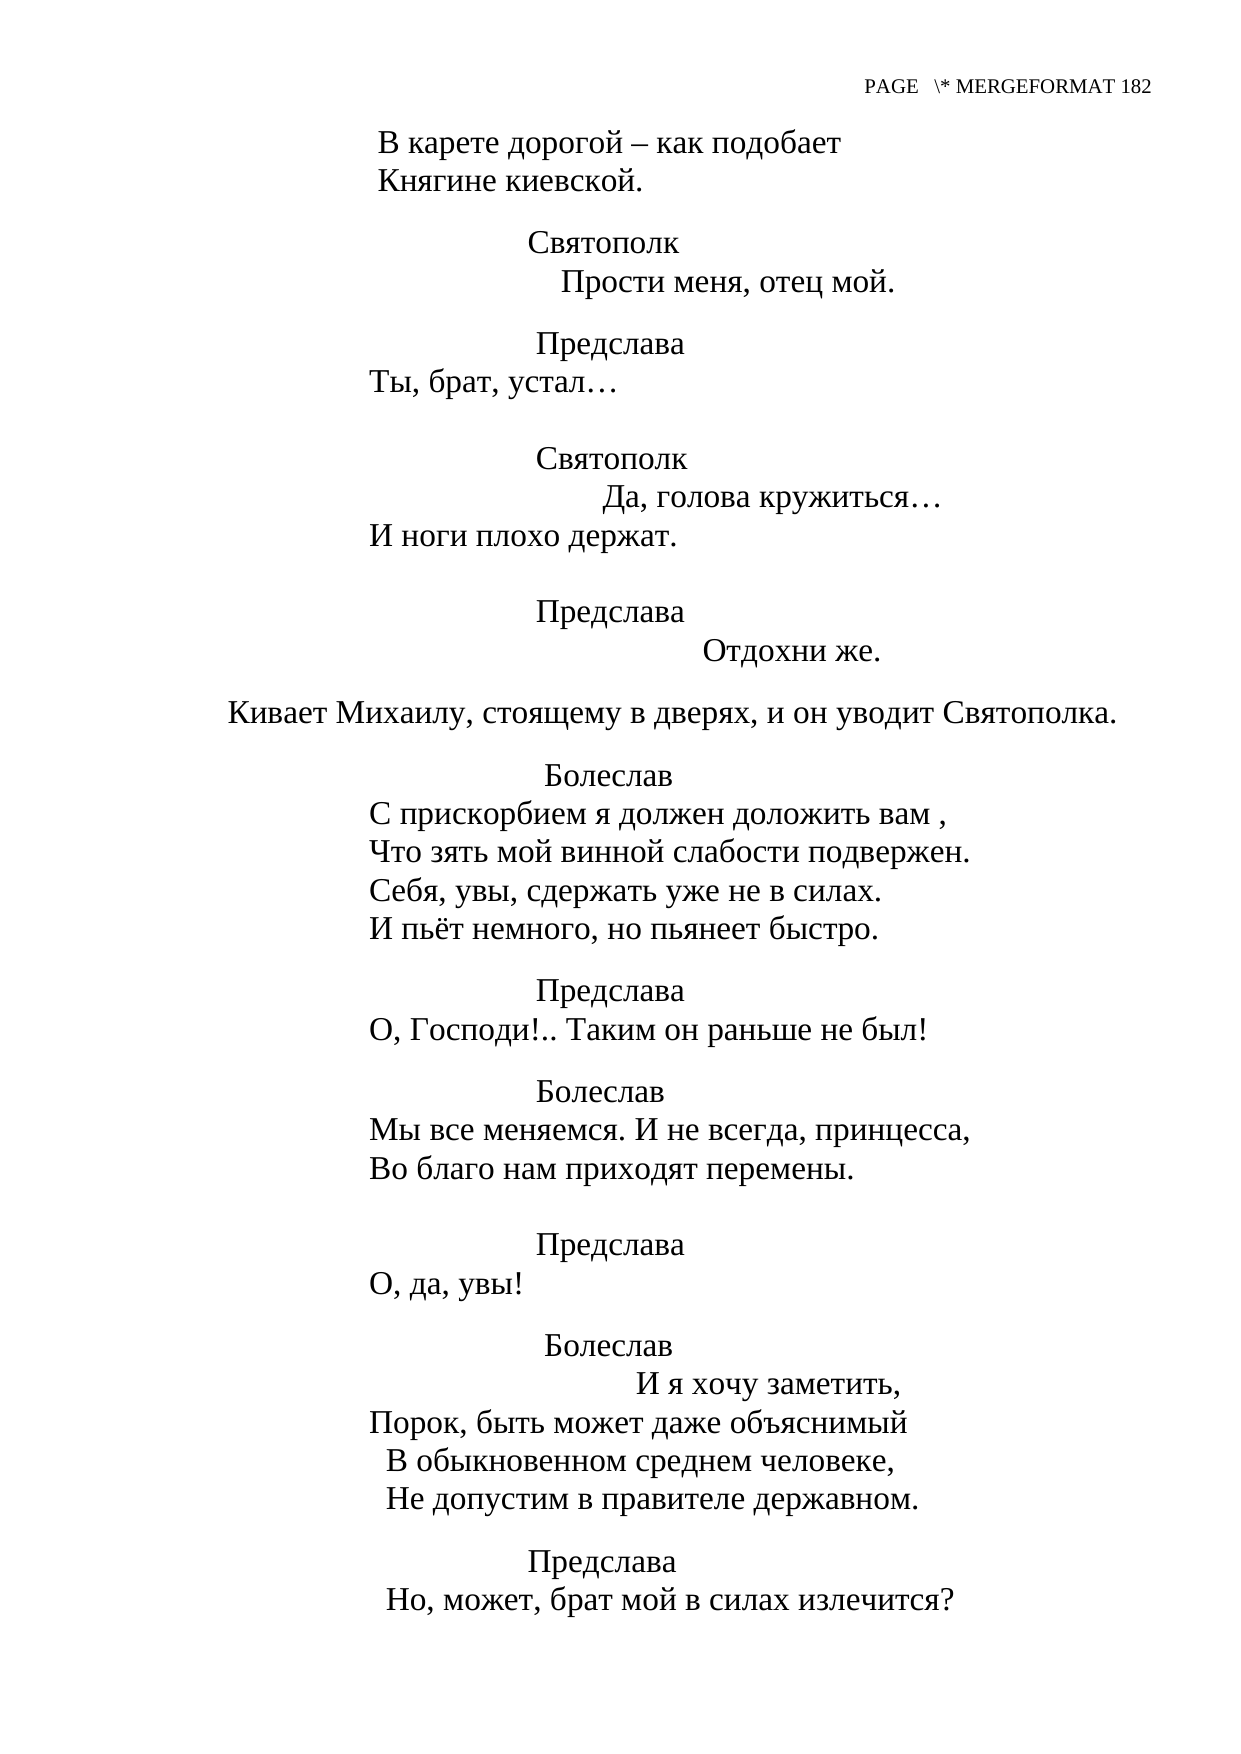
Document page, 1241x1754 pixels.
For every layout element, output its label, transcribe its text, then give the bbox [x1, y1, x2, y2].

text И я хочу заметить, [177, 1364, 1152, 1402]
text О, да, увы! [177, 1263, 1152, 1301]
text Отдохни же. [177, 630, 1152, 668]
text Болеслав [177, 1325, 1152, 1364]
text Себя, увы, сдержать уже не в силах. [177, 870, 1152, 908]
text В карете дорогой – как подобает [177, 122, 1152, 160]
text Святополк [177, 223, 1152, 261]
text Предслава [177, 971, 1152, 1009]
text Княгине киевской. [177, 160, 1152, 198]
text Не допустим в правителе державном. [177, 1479, 1152, 1517]
text Что зять мой винной слабости подвержен. [177, 831, 1152, 870]
text Во благо нам приходят перемены. [177, 1148, 1152, 1186]
text Предслава [177, 1224, 1152, 1263]
text Да, голова кружиться… [177, 477, 1152, 515]
text И пьёт немного, но пьянеет быстро. [177, 908, 1152, 946]
text О, Господи!.. Таким он раньше не был! [177, 1009, 1152, 1047]
text Болеслав [177, 755, 1152, 793]
text Ты, брат, устал… [177, 362, 1152, 400]
text Но, может, брат мой в силах излечится? [177, 1579, 1152, 1618]
text С прискорбием я должен доложить вам , [177, 793, 1152, 831]
text Прости меня, отец мой. [177, 261, 1152, 299]
text Предслава [177, 1541, 1152, 1579]
text Предслава [177, 592, 1152, 630]
text Кивает Михаилу, стоящему в дверях, и он уводит Святополка. [177, 692, 1152, 731]
text И ноги плохо держат. [177, 515, 1152, 553]
text Святополк [177, 438, 1152, 477]
text Мы все меняемся. И не всегда, принцесса, [177, 1109, 1152, 1148]
text В обыкновенном среднем человеке, [177, 1440, 1152, 1479]
text Предслава [177, 323, 1152, 362]
text Порок, быть может даже объяснимый [177, 1402, 1152, 1440]
text Болеслав [177, 1071, 1152, 1109]
